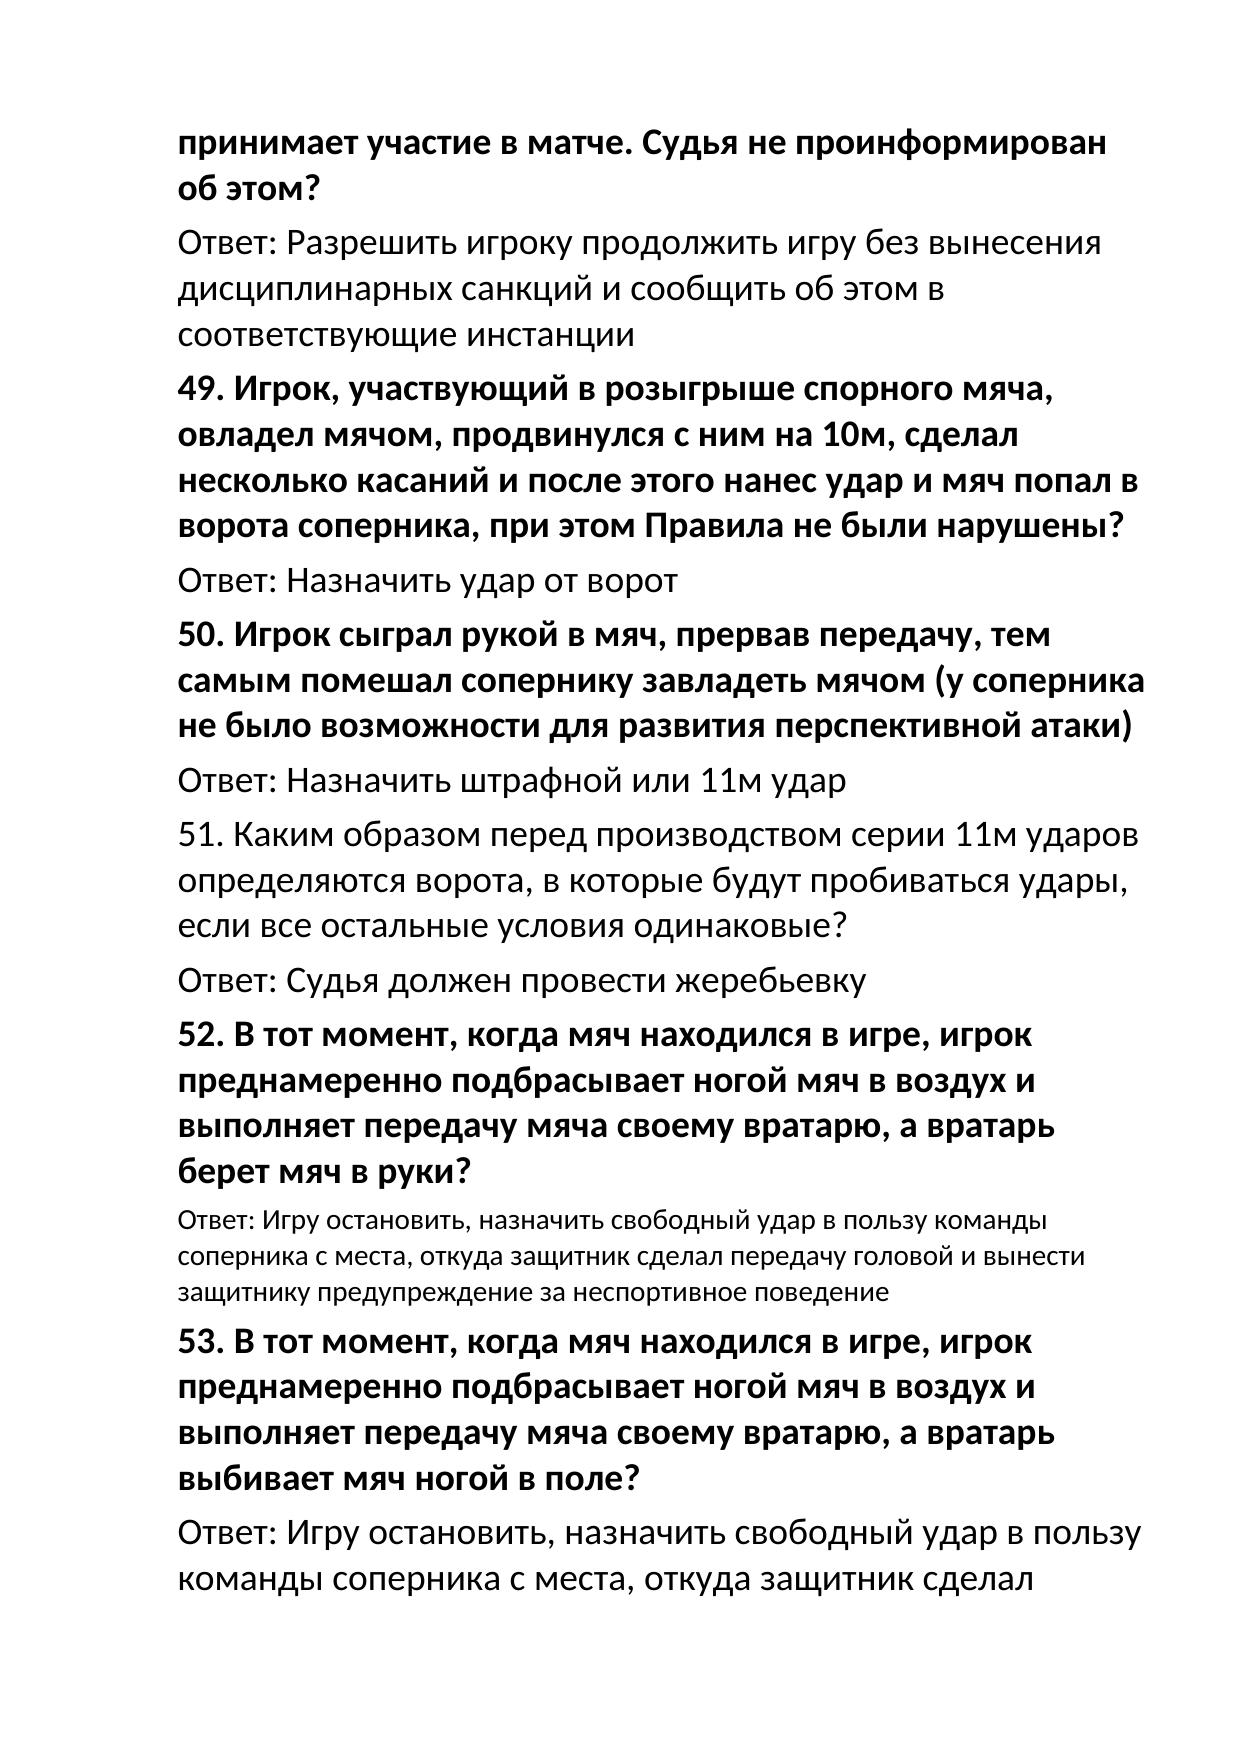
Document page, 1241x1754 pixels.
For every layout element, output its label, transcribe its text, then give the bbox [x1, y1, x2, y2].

text 51. Каким образом перед производством серии 11м ударов определяются ворота, в которые будут пробиваться удары, если все остальные условия одинаковые? [177, 810, 1152, 947]
text 50. Игрок сыграл рукой в мяч, прервав передачу, тем самым помешал сопернику завладеть мячом (у соперника не было возможности для развития перспективной атаки) [177, 610, 1152, 747]
text Ответ: Разрешить игроку продолжить игру без вынесения дисциплинарных санкций и сообщить об этом в соответствующие инстанции [177, 218, 1152, 356]
text 53. В тот момент, когда мяч находился в игре, игрок преднамеренно подбрасывает ногой мяч в воздух и выполняет передачу мяча своему вратарю, а вратарь выбивает мяч ногой в поле? [177, 1317, 1152, 1500]
text 52. В тот момент, когда мяч находился в игре, игрок преднамеренно подбрасывает ногой мяч в воздух и выполняет передачу мяча своему вратарю, а вратарь берет мяч в руки? [177, 1010, 1152, 1193]
text Ответ: Назначить удар от ворот [177, 556, 1152, 601]
text Ответ: Судья должен провести жеребьевку [177, 956, 1152, 1001]
text Ответ: Назначить штрафной или 11м удар [177, 756, 1152, 801]
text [177, 118, 1152, 210]
text 49. Игрок, участвующий в розыгрыше спорного мяча, овладел мячом, продвинулся с ним на 10м, сделал несколько касаний и после этого нанес удар и мяч попал в ворота соперника, при этом Правила не были нарушены? [177, 364, 1152, 547]
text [177, 1508, 1152, 1600]
